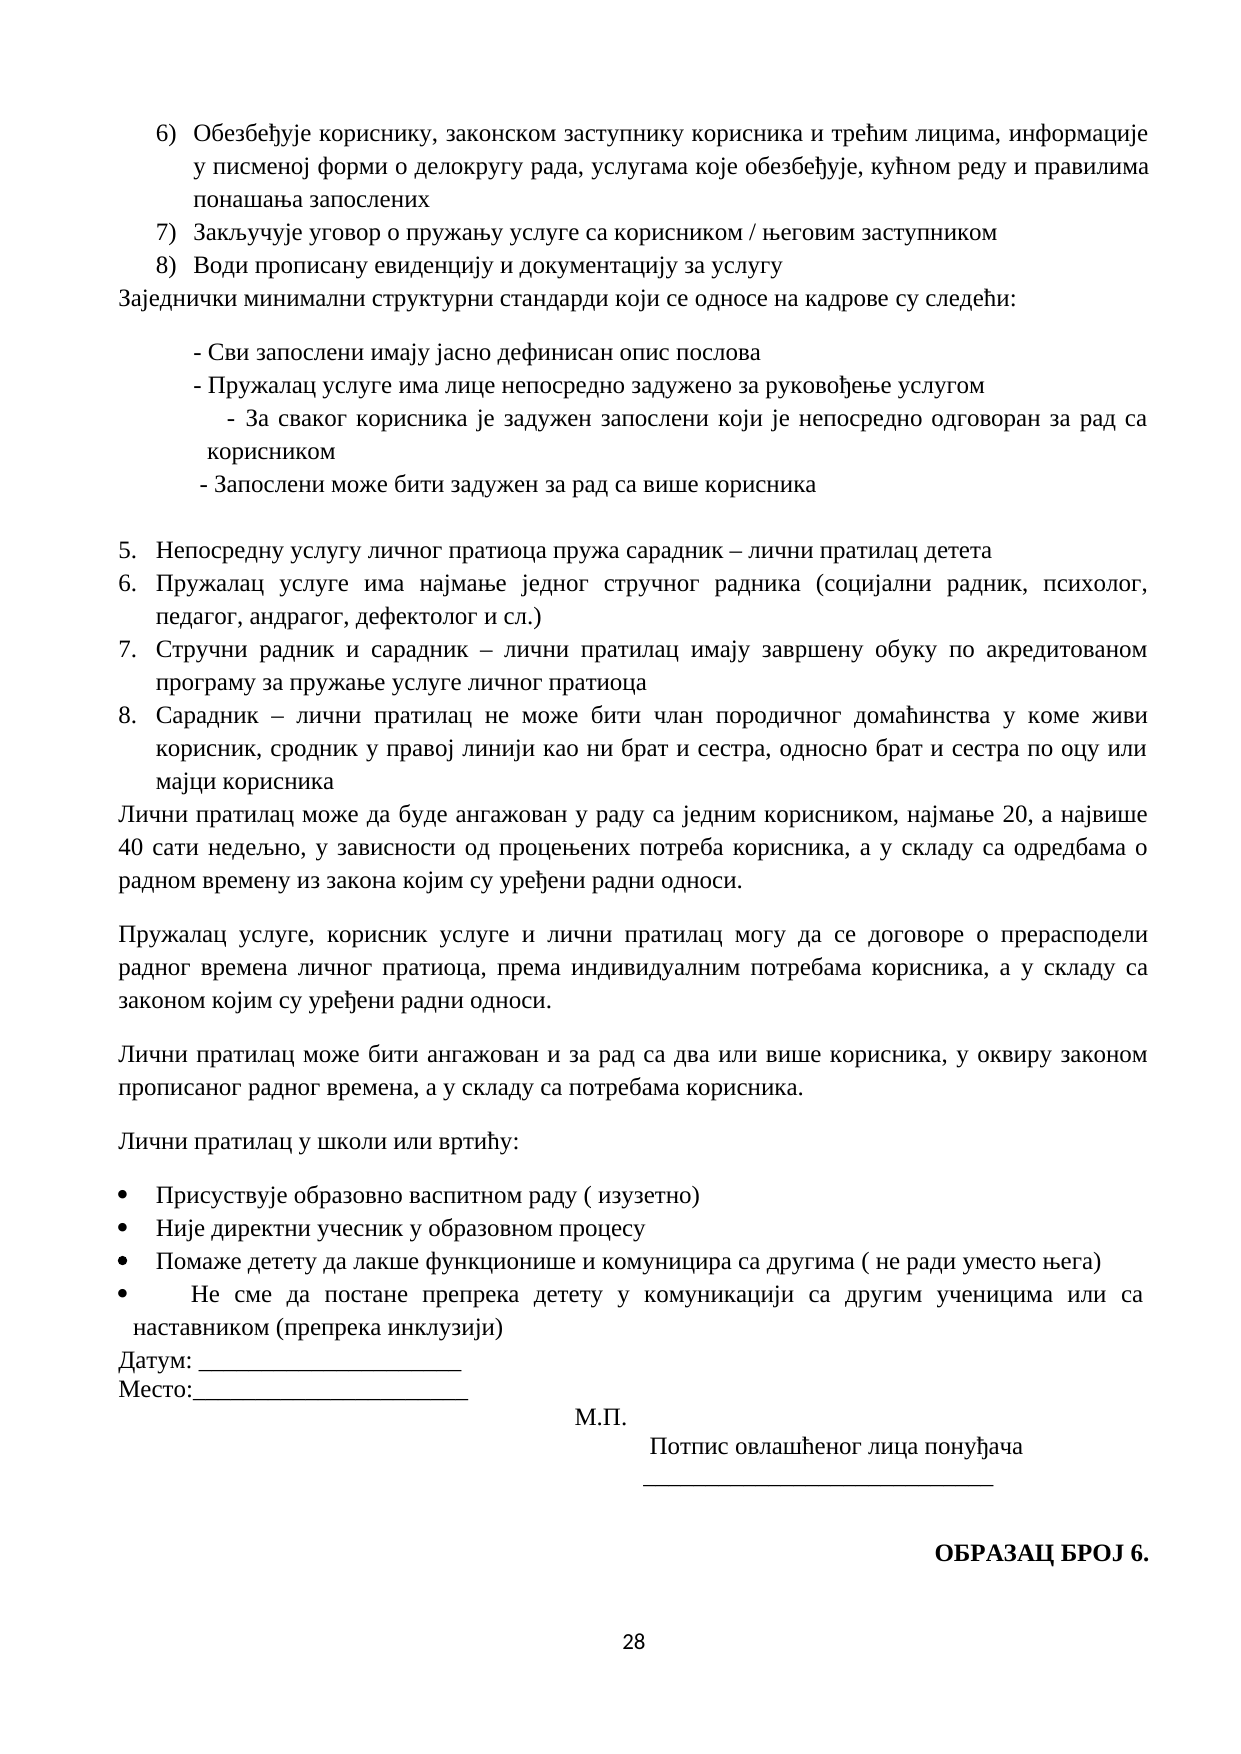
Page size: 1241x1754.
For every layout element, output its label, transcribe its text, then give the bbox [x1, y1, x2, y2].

list Помаже детету да лакше функционише и комуницира са другима ( не ради уместо њега) [118, 1246, 1149, 1275]
text ____________________________ [118, 1460, 1149, 1489]
list Стручни радник и сарадник – лични пратилац имају завршену обуку по акредитованом програму за пружање услуге личног пратиоца [118, 634, 1149, 696]
list Обезбеђује кориснику, законском заступнику корисника и трећим лицима, информације у писменој форми о делокругу рада, услугама које обезбеђује, кућном реду и правилима понашања запослених [156, 118, 1149, 213]
list Пружалац услуге има најмање једног стручног радника (социјални радник, психолог, педагог, андрагог, дефектолог и сл.) [118, 568, 1149, 630]
text - Сви запослени имају јасно дефинисан опис послова [193, 337, 1149, 366]
text Заједнички минимални структурни стандарди који се односе на кадрове су следећи: [118, 283, 1149, 312]
text Потпис овлашћеног лица понуђача [118, 1431, 1149, 1460]
text - Запослени може бити задужен за рад са више корисника [193, 469, 1149, 498]
text Лични пратилац може бити ангажован и за рад са два или више корисника, у оквиру законом прописаног радног времена, а у складу са потребама корисника. [118, 1039, 1149, 1101]
list Присуствује образовно васпитном раду ( изузетно) [118, 1180, 1149, 1209]
list Не сме да постане препрека детету у комуникацији са другим ученицима или са наставником (препрека инклузији) [118, 1279, 1144, 1341]
text М.П. [118, 1402, 1149, 1431]
list Непосредну услугу личног пратиоца пружа сарадник – лични пратилац детета [118, 535, 1149, 564]
list Води прописану евиденцију и документацију за услугу [156, 250, 1149, 279]
text Пружалац услуге, корисник услуге и лични пратилац могу да се договоре о прерасподели радног времена личног пратиоца, према индивидуалним потребама корисника, а у складу са законом којим су уређени радни односи. [118, 919, 1149, 1014]
text - Пружалац услуге има лице непосредно задужено за руковођење услугом [193, 370, 1149, 399]
list Закључује уговор о пружању услуге са корисником / његовим заступником [156, 217, 1149, 246]
text Место:______________________ [118, 1374, 1149, 1402]
text Лични пратилац у школи или вртићу: [118, 1126, 1149, 1155]
text - За сваког корисника је задужен запослени који је непосредно одговоран за рад са корисником [118, 403, 1149, 465]
text Датум: _____________________ [118, 1345, 1149, 1374]
text Лични пратилац може да буде ангажован у раду са једним корисником, најмање 20, а највише 40 сати недељно, у зависности од процењених потреба корисника, а у складу са одредбама о радном времену из закона којим су уређени радни односи. [118, 799, 1149, 894]
list Није директни учесник у образовном процесу [118, 1213, 1149, 1242]
list Сарадник – лични пратилац не може бити члан породичног домаћинства у коме живи корисник, сродник у правој линији као ни брат и сестра, односно брат и сестра по оцу или мајци корисника [118, 700, 1149, 795]
text ОБРАЗАЦ БРОЈ 6. [118, 1538, 1149, 1567]
